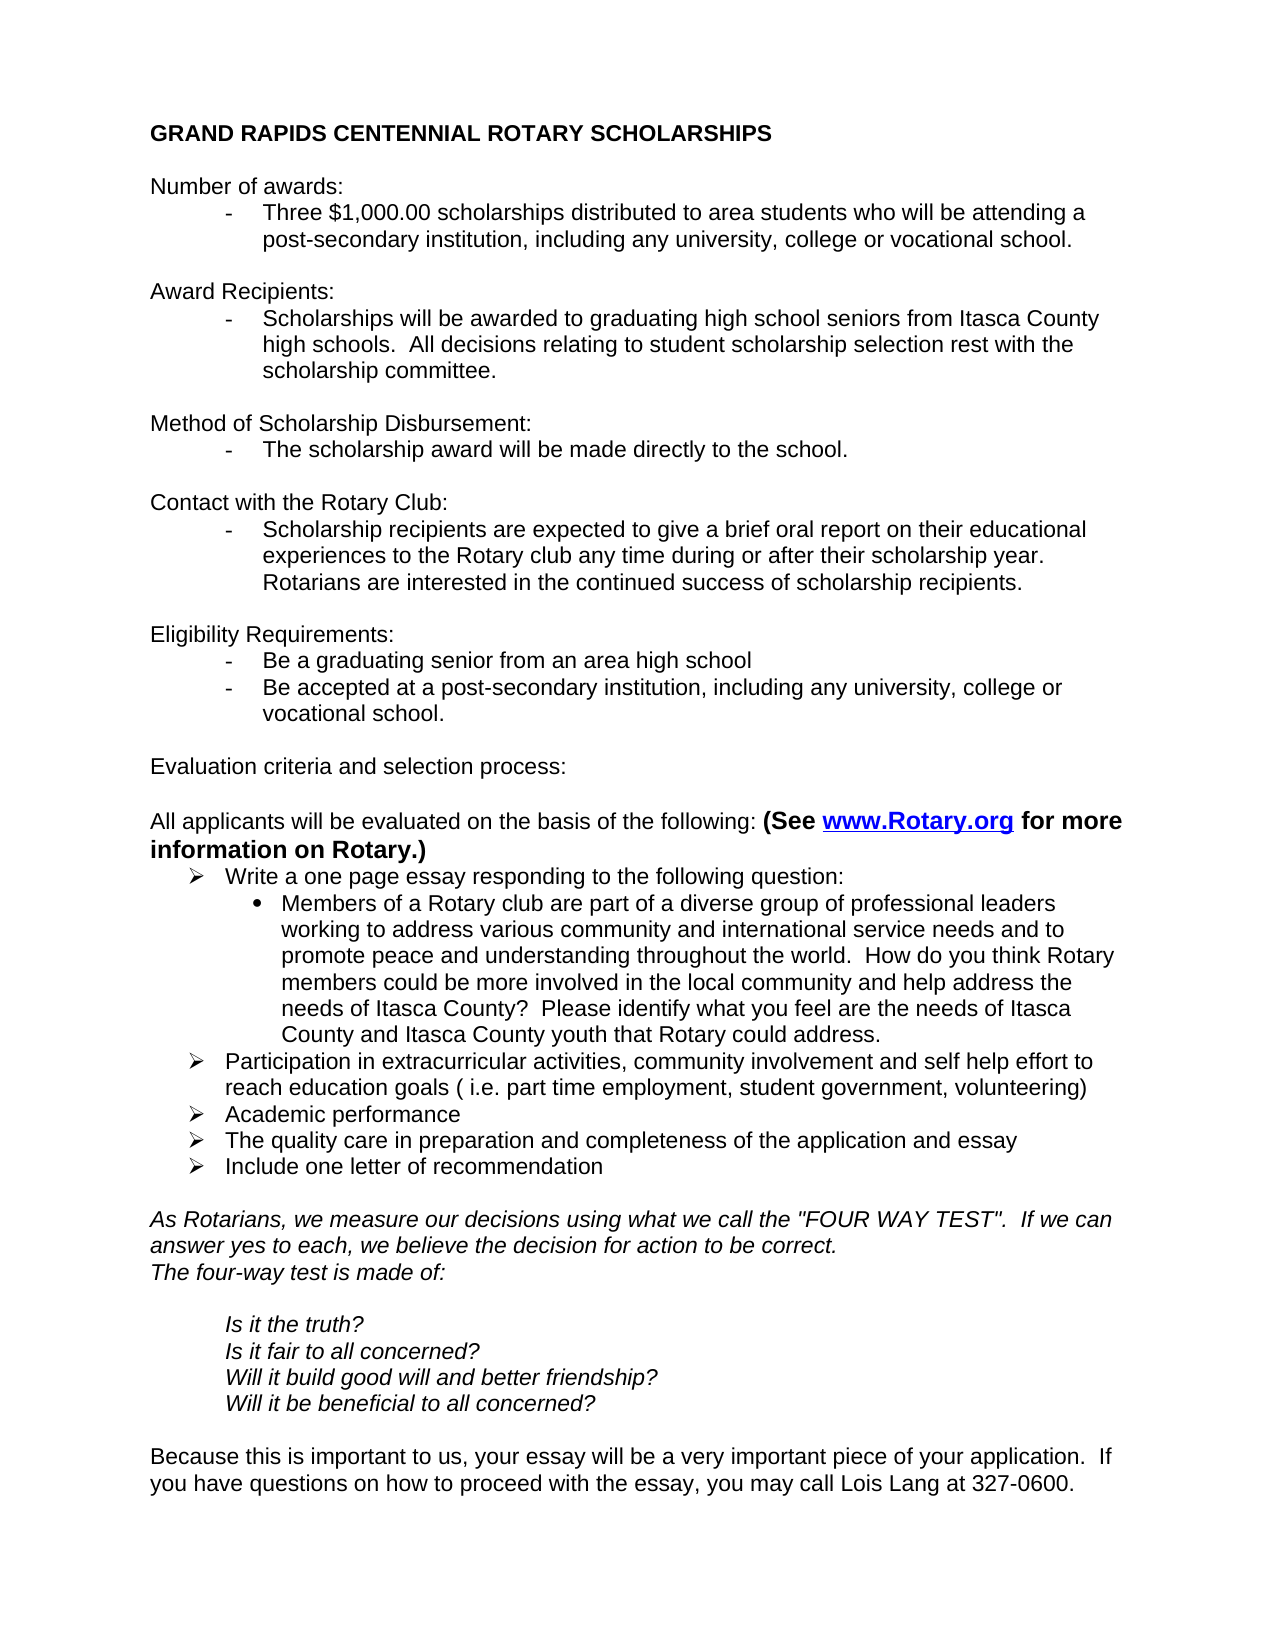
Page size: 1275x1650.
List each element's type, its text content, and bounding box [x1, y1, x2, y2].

list Be a graduating senior from an area high school [225, 647, 1125, 674]
text Is it fair to all concerned? [150, 1338, 1125, 1364]
text The four-way test is made of: [150, 1259, 1125, 1285]
text Evaluation criteria and selection process: [150, 753, 1125, 779]
text GRAND RAPIDS CENTENNIAL ROTARY SCHOLARSHIPS [150, 120, 1125, 146]
text Will it be beneficial to all concerned? [150, 1390, 1125, 1417]
text Because this is important to us, your essay will be a very important piece of your application. If you have questions on how to proceed with the essay, you may call Lois Lang at 327-0600. [150, 1443, 1125, 1496]
text Eligibility Requirements: [150, 621, 1125, 647]
list The scholarship award will be made directly to the school. [225, 436, 1125, 463]
list Three $1,000.00 scholarships distributed to area students who will be attending a post-secondary institution, including any university, college or vocational school. [225, 199, 1125, 252]
list Participation in extracurricular activities, community involvement and self help effort to reach education goals ( i.e. part time employment, student government, volunteering) [187, 1048, 1125, 1101]
text All applicants will be evaluated on the basis of the following: (See www.Rotary.org for more information on Rotary.) [150, 806, 1125, 863]
list Scholarship recipients are expected to give a brief oral report on their educational experiences to the Rotary club any time during or after their scholarship year. Rotarians are interested in the continued success of scholarship recipients. [225, 516, 1125, 595]
list Be accepted at a post-secondary institution, including any university, college or vocational school. [225, 674, 1125, 727]
text As Rotarians, we measure our decisions using what we call the " TEST". If we can answer yes to each, we believe the decision for action to be correct. [150, 1206, 1125, 1259]
list Include one letter of recommendation [187, 1153, 1125, 1179]
list Members of a Rotary club are part of a diverse group of professional leaders working to address various community and international service needs and to promote peace and understanding throughout the world. How do you think Rotary members could be more involved in the local community and help address the needs of Itasca County? Please identify what you feel are the needs of Itasca County and Itasca County youth that Rotary could address. [253, 890, 1125, 1048]
text Contact with the Rotary Club: [150, 489, 1125, 516]
list Academic performance [187, 1101, 1125, 1127]
list Write a one page essay responding to the following question: [187, 863, 1125, 890]
text Award Recipients: [150, 278, 1125, 304]
list Scholarships will be awarded to graduating high school seniors from high schools. All decisions relating to student scholarship selection rest with the scholarship committee. [225, 304, 1125, 384]
text Method of Scholarship Disbursement: [150, 410, 1125, 436]
text Is it the truth? [150, 1311, 1125, 1338]
list The quality care in preparation and completeness of the application and essay [187, 1127, 1125, 1153]
text Will it build good will and better friendship? [150, 1364, 1125, 1390]
text Number of awards: [150, 173, 1125, 199]
